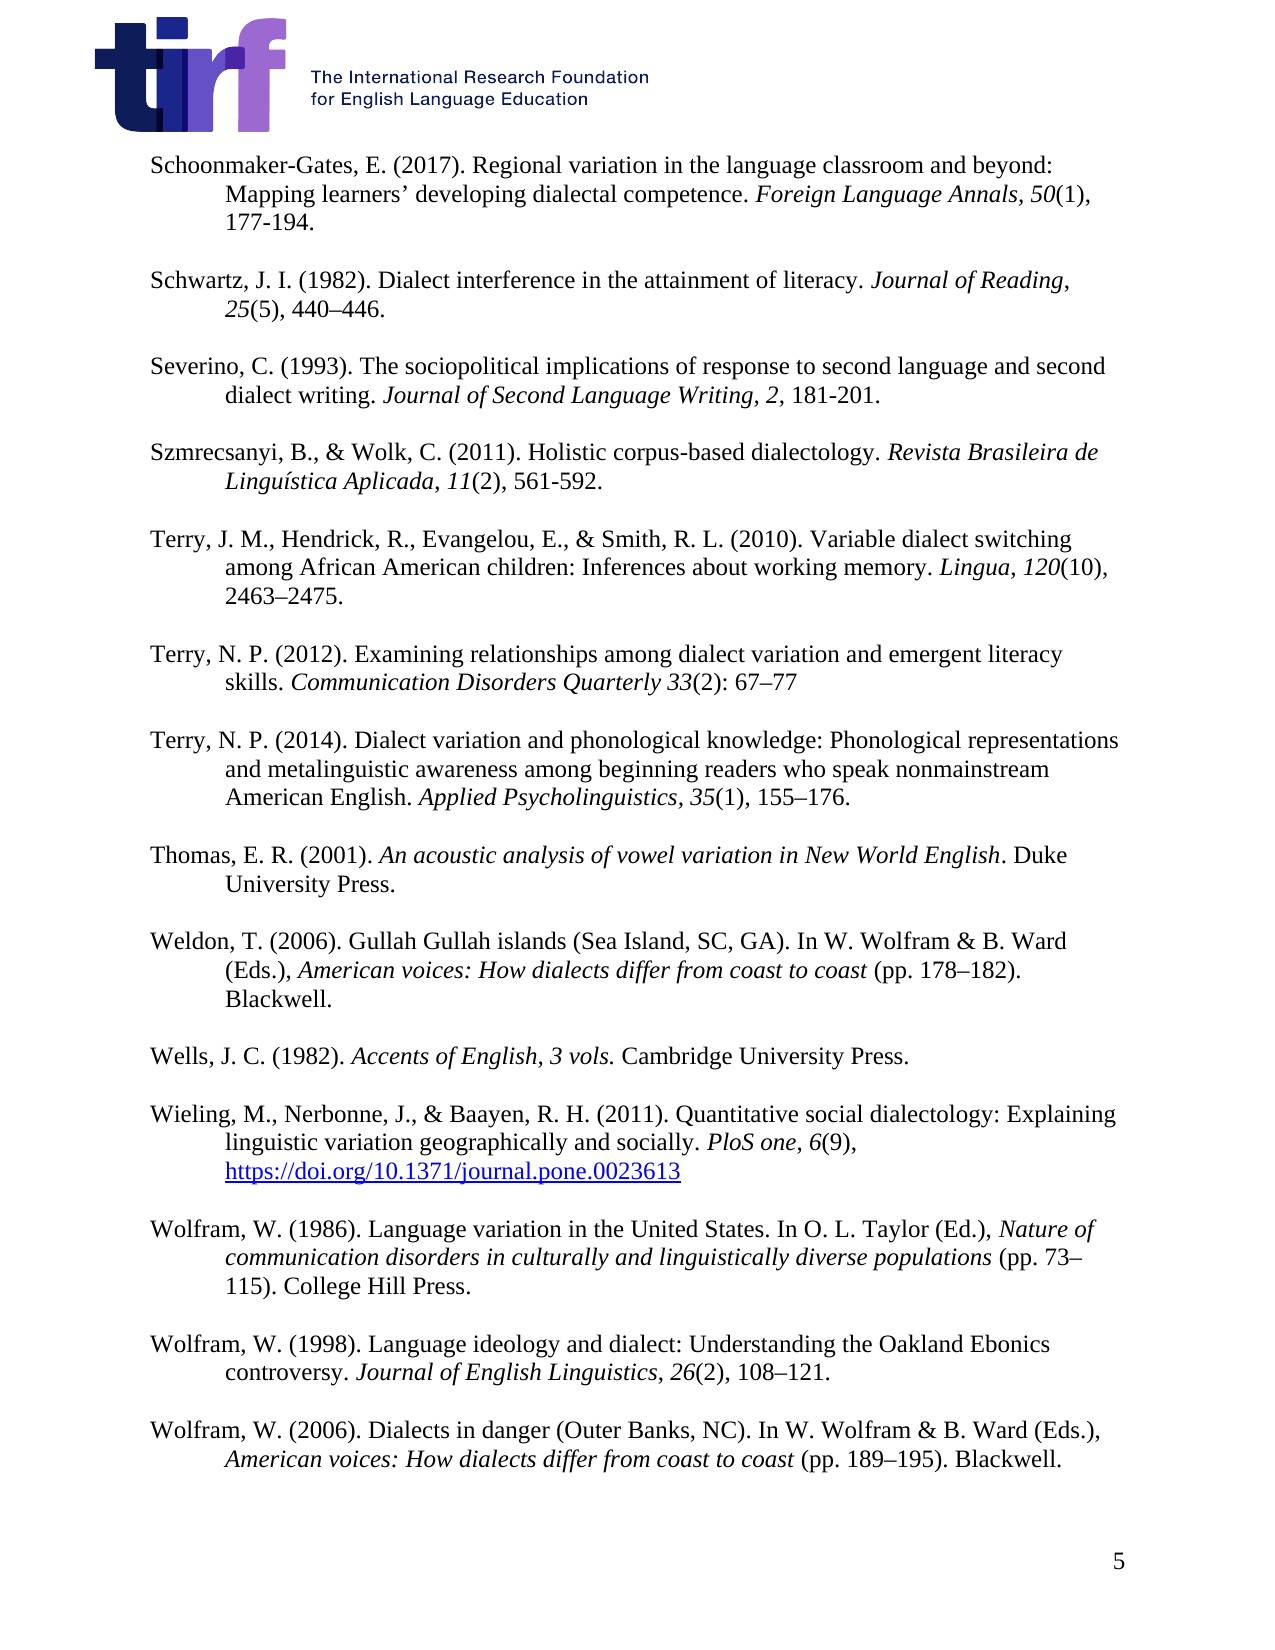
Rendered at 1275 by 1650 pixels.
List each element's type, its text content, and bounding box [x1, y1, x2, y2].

text Wieling, M., Nerbonne, J., & Baayen, R. H. (2011). Quantitative social dialectology: Explaining linguistic variation geographically and socially. PloS one, 6(9), https://doi.org/10.1371/journal.pone.0023613 [150, 1099, 1125, 1185]
text Szmrecsanyi, B., & Wolk, C. (2011). Holistic corpus-based dialectology. Revista Brasileira de Linguística Aplicada, 11(2), 561-592. [150, 437, 1125, 495]
text Wolfram, W. (2006). Dialects in danger (Outer Banks, NC). In W. Wolfram & B. Ward (Eds.), American voices: How dialects differ from coast to coast (pp. 189–195). Blackwell. [150, 1415, 1125, 1472]
text Severino, C. (1993). The sociopolitical implications of response to second language and second dialect writing. Journal of Second Language Writing, 2, 181-201. [150, 351, 1125, 409]
text Terry, N. P. (2012). Examining relationships among dialect variation and emergent literacy skills. Communication Disorders Quarterly 33(2): 67–77 [150, 639, 1125, 696]
text Terry, J. M., Hendrick, R., Evangelou, E., & Smith, R. L. (2010). Variable dialect switching among African American children: Inferences about working memory. Lingua, 120(10), 2463–2475. [150, 524, 1125, 610]
text Weldon, T. (2006). Gullah Gullah islands (Sea Island, SC, GA). In W. Wolfram & B. Ward (Eds.), American voices: How dialects differ from coast to coast (pp. 178–182). Blackwell. [150, 926, 1125, 1012]
text Wolfram, W. (1998). Language ideology and dialect: Understanding the Oakland Ebonics controversy. Journal of English Linguistics, 26(2), 108–121. [150, 1329, 1125, 1386]
text Terry, N. P. (2014). Dialect variation and phonological knowledge: Phonological representations and metalinguistic awareness among beginning readers who speak nonmainstream American English. Applied Psycholinguistics, 35(1), 155–176. [150, 725, 1125, 811]
text Thomas, E. R. (2001). An acoustic analysis of vowel variation in New World English. Duke University Press. [150, 840, 1125, 897]
text Schoonmaker-Gates, E. (2017). Regional variation in the language classroom and beyond: Mapping learners’ developing dialectal competence. Foreign Language Annals, 50(1), 177-194. [150, 150, 1125, 236]
text Wells, J. C. (1982). Accents of English, 3 vols. Cambridge University Press. [150, 1041, 1125, 1070]
picture [94, 17, 655, 132]
text Schwartz, J. I. (1982). Dialect interference in the attainment of literacy. Journal of Reading, 25(5), 440–446. [150, 265, 1125, 322]
text Wolfram, W. (1986). Language variation in the United States. In O. L. Taylor (Ed.), Nature of communication disorders in culturally and linguistically diverse populations (pp. 73–115). College Hill Press. [150, 1214, 1125, 1300]
